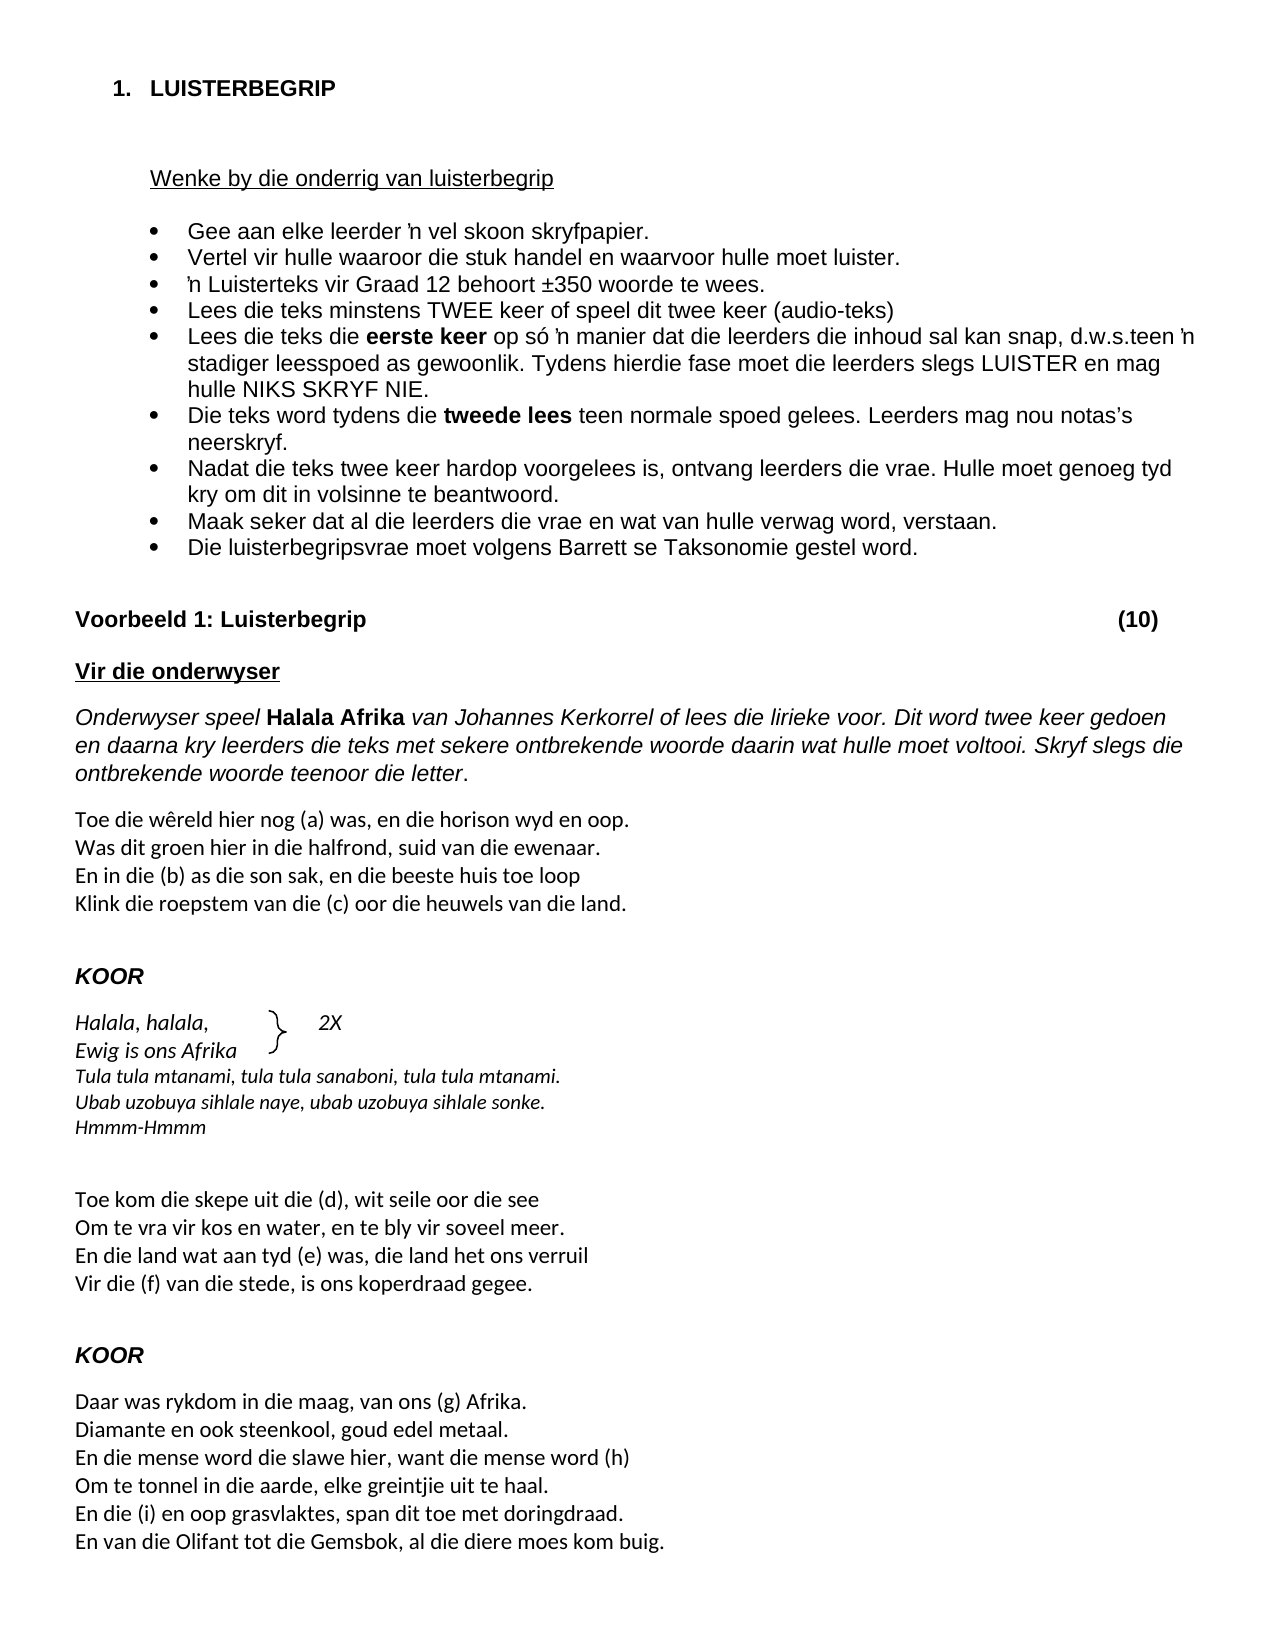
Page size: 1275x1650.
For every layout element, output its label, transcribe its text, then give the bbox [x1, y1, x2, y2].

list LUISTERBEGRIP [112, 75, 1200, 101]
text Diamante en ook steenkool, goud edel metaal. [75, 1415, 1200, 1443]
list Nadat die teks twee keer hardop voorgelees is, ontvang leerders die vrae. Hulle moet genoeg tyd kry om dit in volsinne te beantwoord. [150, 455, 1200, 508]
list Gee aan elke leerder ŉ vel skoon skryfpapier. [150, 218, 1200, 244]
text Om te vra vir kos en water, en te bly vir soveel meer. [75, 1213, 1200, 1241]
text Vir die (f) van die stede, is ons koperdraad gegee. [75, 1269, 1200, 1297]
text Was dit groen hier in die halfrond, suid van die ewenaar. [75, 833, 1200, 861]
text Toe die wêreld hier nog (a) was, en die horison wyd en oop. [75, 805, 1200, 833]
text Vir die onderwyser [75, 658, 1200, 685]
list Maak seker dat al die leerders die vrae en wat van hulle verwag word, verstaan. [150, 508, 1200, 534]
list Lees die teks minstens TWEE keer of speel dit twee keer (audio-teks) [150, 297, 1200, 323]
text En die (i) en oop grasvlaktes, span dit toe met doringdraad. [75, 1499, 1200, 1527]
text Tula tula mtanami, tula tula sanaboni, tula tula mtanami. Ubab uzobuya sihlale naye, ubab uzobuya sihlale sonke. Hmmm-Hmmm [75, 1064, 1200, 1140]
text Klink die roepstem van die (c) oor die heuwels van die land. [75, 889, 1200, 917]
list Die teks word tydens die tweede lees teen normale spoed gelees. Leerders mag nou notas’s neerskryf. [150, 402, 1200, 455]
list ŉ Luisterteks vir Graad 12 behoort ±350 woorde te wees. [150, 271, 1200, 297]
text Om te tonnel in die aarde, elke greintjie uit te haal. [75, 1471, 1200, 1499]
text Voorbeeld 1: Luisterbegrip (10) [75, 606, 1200, 632]
list Lees die teks die eerste keer op só ŉ manier dat die leerders die inhoud sal kan snap, d.w.s.teen ŉ stadiger leesspoed as gewoonlik. Tydens hierdie fase moet die leerders slegs LUISTER en mag hulle NIKS SKRYF NIE. [150, 323, 1200, 402]
text Toe kom die skepe uit die (d), wit seile oor die see [75, 1185, 1200, 1213]
text KOOR [75, 963, 1200, 989]
text En die mense word die slawe hier, want die mense word (h) [75, 1443, 1200, 1471]
text En die land wat aan tyd (e) was, die land het ons verruil [75, 1241, 1200, 1269]
text Onderwyser speel Halala Afrika van Johannes Kerkorrel of lees die lirieke voor. Dit word twee keer gedoen en daarna kry leerders die teks met sekere ontbrekende woorde daarin wat hulle moet voltooi. Skryf slegs die ontbrekende woorde teenoor die letter. [75, 703, 1200, 787]
text En in die (b) as die son sak, en die beeste huis toe loop [75, 861, 1200, 889]
text En van die Olifant tot die Gemsbok, al die diere moes kom buig. [75, 1527, 1200, 1556]
text KOOR [75, 1342, 1200, 1369]
list Vertel vir hulle waaroor die stuk handel en waarvoor hulle moet luister. [150, 244, 1200, 271]
text Wenke by die onderrig van luisterbegrip [150, 165, 1200, 192]
text Halala, halala, 2X [75, 1008, 1200, 1036]
list Die luisterbegripsvrae moet volgens Barrett se Taksonomie gestel word. [150, 534, 1200, 561]
text Ewig is ons Afrika [75, 1036, 1200, 1064]
text Daar was rykdom in die maag, van ons (g) Afrika. [75, 1387, 1200, 1415]
